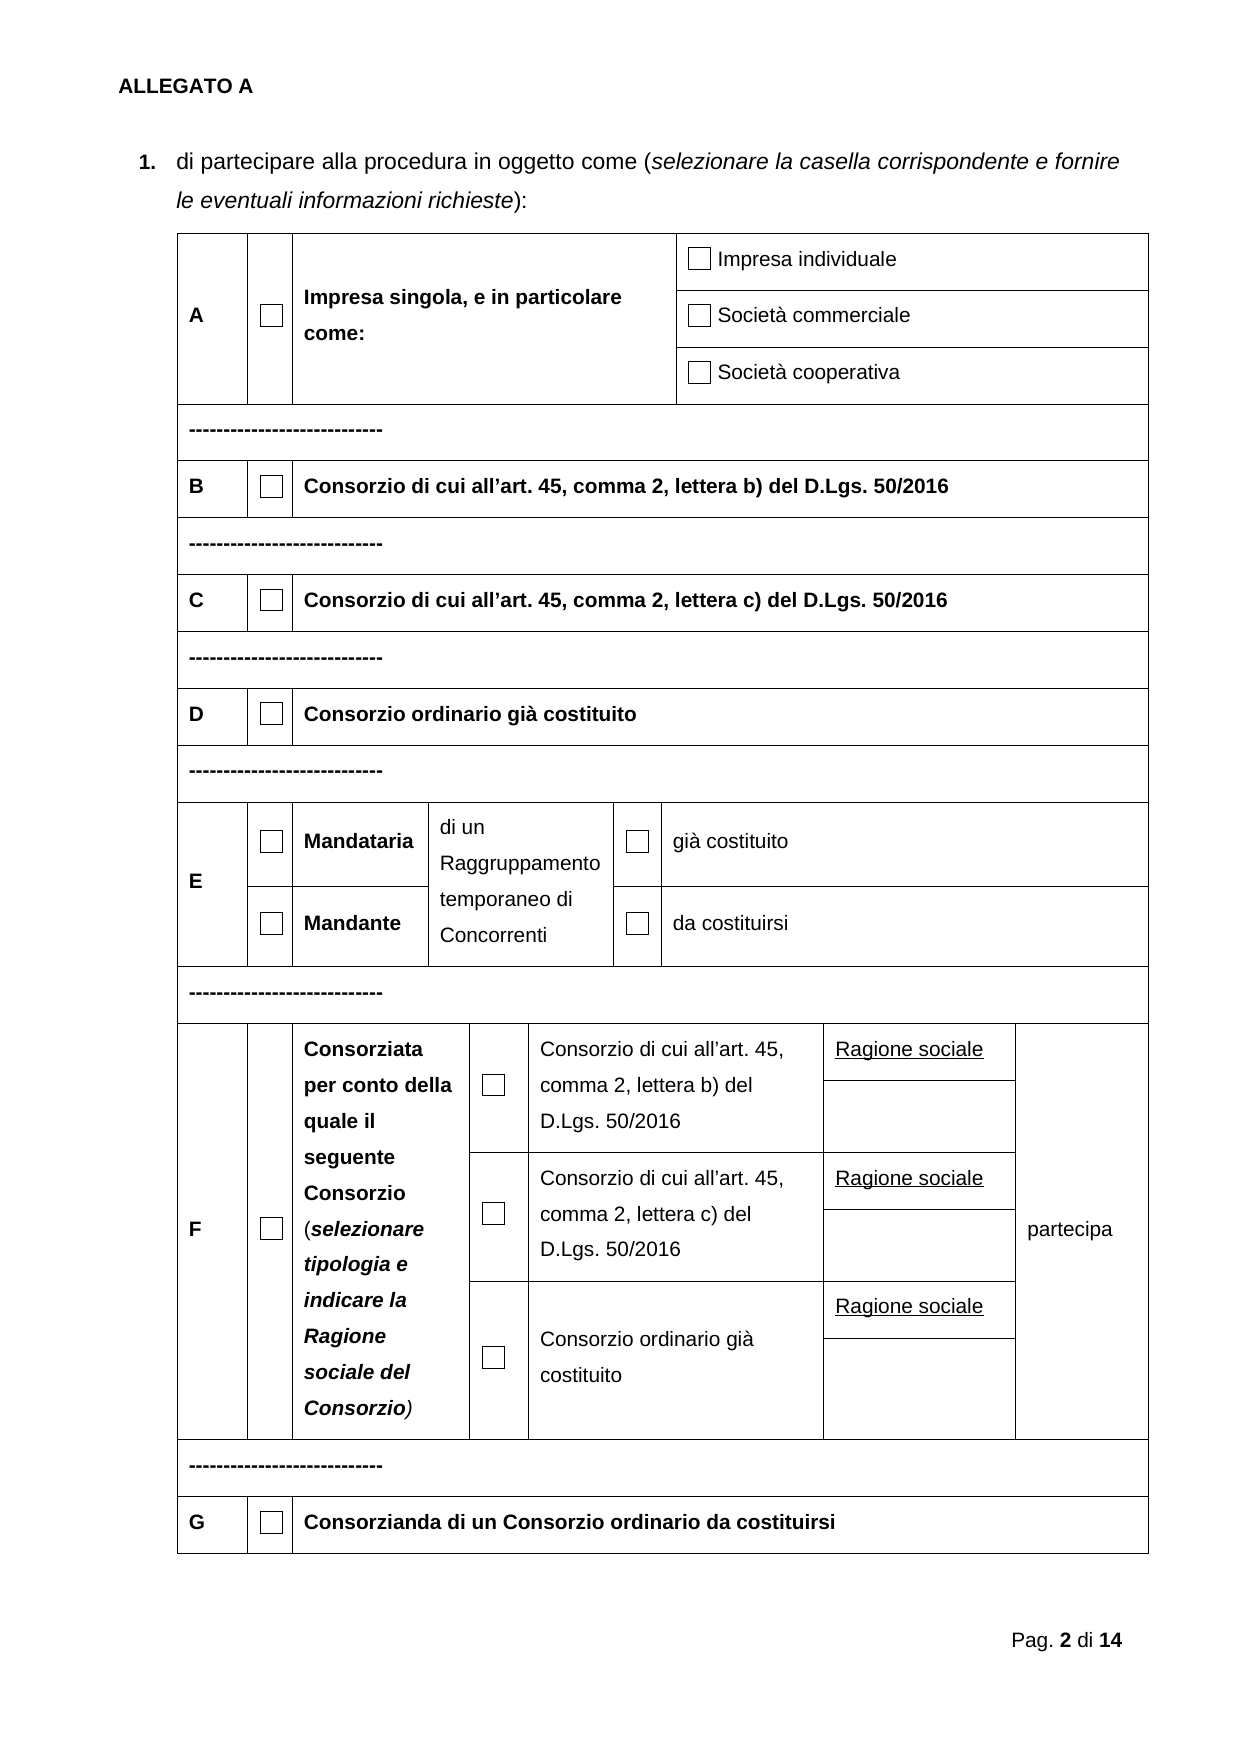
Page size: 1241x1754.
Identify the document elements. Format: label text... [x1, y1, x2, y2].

table_cell Consorzio di cui all’art. 45, comma 2, lettera c) del D.Lgs. 50/2016 [529, 1153, 823, 1281]
table_cell Società cooperativa [677, 348, 1148, 403]
table_cell partecipa [1016, 1024, 1148, 1439]
table_cell F [178, 1024, 247, 1439]
table_cell [248, 689, 292, 745]
table_cell [248, 1497, 292, 1553]
table_cell [470, 1153, 528, 1281]
table_cell ---------------------------- [178, 518, 1148, 574]
table_cell [614, 803, 661, 886]
table_cell [614, 887, 661, 966]
table_header A [178, 234, 247, 403]
table_cell Consorzio di cui all’art. 45, comma 2, lettera c) del D.Lgs. 50/2016 [293, 575, 1148, 631]
list di partecipare alla procedura in oggetto come (selezionare la casella corrispondente e fornire le eventuali informazioni richieste): [139, 148, 1122, 213]
table_cell [470, 1024, 528, 1152]
table_cell ---------------------------- [178, 746, 1148, 802]
table_cell [248, 1024, 292, 1439]
table_cell ---------------------------- [178, 405, 1148, 460]
table_header Impresa individuale [677, 234, 1148, 290]
table_header [248, 234, 292, 403]
table_cell E [178, 803, 247, 966]
table_cell Mandataria [293, 803, 428, 886]
table_cell Consorzio di cui all’art. 45, comma 2, lettera b) del D.Lgs. 50/2016 [529, 1024, 823, 1152]
table_cell ---------------------------- [178, 967, 1148, 1023]
table_cell Consorzio ordinario già costituito [293, 689, 1148, 745]
table_cell di un Raggruppamento temporaneo di Concorrenti [429, 803, 613, 966]
table_cell Società commerciale [677, 291, 1148, 347]
table_cell [824, 1081, 1015, 1152]
table_cell già costituito [662, 803, 1148, 886]
table_cell [470, 1282, 528, 1439]
table_cell Consorzio ordinario già costituito [529, 1282, 823, 1439]
table_cell Ragione sociale [824, 1282, 1015, 1337]
table_cell Mandante [293, 887, 428, 966]
table_cell B [178, 461, 247, 517]
table_cell Consorziata per conto della quale il seguente Consorzio (selezionare tipologia e indicare la Ragione sociale del Consorzio) [293, 1024, 469, 1439]
table_cell Consorzio di cui all’art. 45, comma 2, lettera b) del D.Lgs. 50/2016 [293, 461, 1148, 517]
table_cell G [178, 1497, 247, 1553]
table_cell [248, 803, 292, 886]
table_cell [248, 461, 292, 517]
table_cell [248, 575, 292, 631]
table_cell Consorzianda di un Consorzio ordinario da costituirsi [293, 1497, 1148, 1553]
table_cell Ragione sociale [824, 1153, 1015, 1209]
table_cell [248, 887, 292, 966]
table_cell [824, 1210, 1015, 1281]
table_cell C [178, 575, 247, 631]
table_cell da costituirsi [662, 887, 1148, 966]
table_cell [824, 1339, 1015, 1439]
table_cell Ragione sociale [824, 1024, 1015, 1080]
table_header Impresa singola, e in particolare come: [293, 234, 676, 403]
table_cell ---------------------------- [178, 1440, 1148, 1496]
table_cell D [178, 689, 247, 745]
table_cell ---------------------------- [178, 632, 1148, 688]
